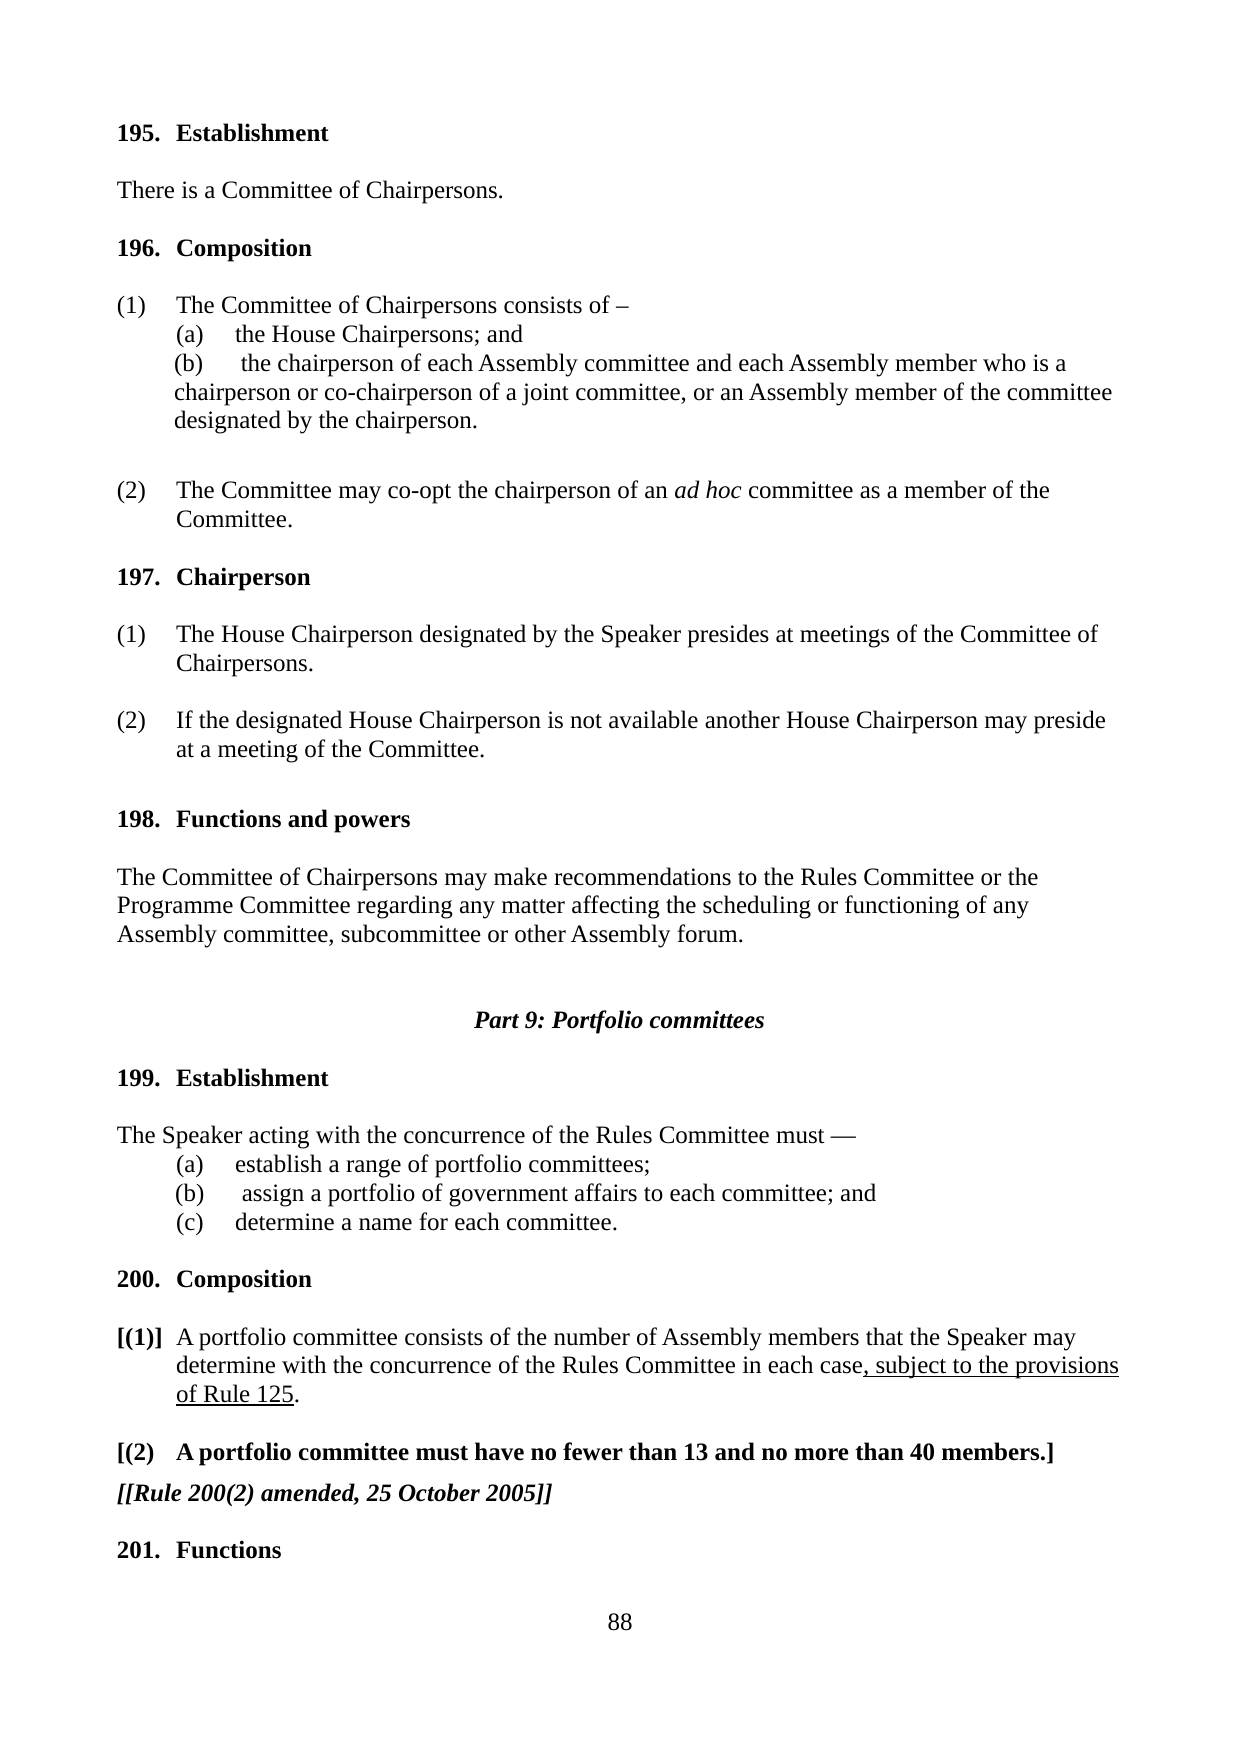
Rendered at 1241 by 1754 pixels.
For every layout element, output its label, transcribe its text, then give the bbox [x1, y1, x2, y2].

text [[Rule 200(2) amended, 25 October 2005]] [117, 1478, 1122, 1507]
text 196. Composition [117, 233, 1122, 262]
text (1) The Committee of Chairpersons consists of – [117, 291, 1122, 319]
text 201. Functions [117, 1536, 1122, 1564]
text (2) The Committee may co-opt the chairperson of an ad hoc committee as a member of the Committee. [117, 476, 1122, 533]
text (c) determine a name for each committee. [117, 1207, 1122, 1236]
text 198. Functions and powers [117, 804, 1122, 833]
text 199. Establishment [117, 1063, 1122, 1092]
text The Speaker acting with the concurrence of the Rules Committee must — [117, 1121, 1122, 1149]
text (b) the chairperson of each Assembly committee and each Assembly member who is a chairperson or co-chairperson of a joint committee, or an Assembly member of the committee designated by the chairperson. [56, 348, 1122, 434]
text 200. Composition [117, 1264, 1122, 1293]
text (1) The House Chairperson designated by the Speaker presides at meetings of the Committee of Chairpersons. [117, 619, 1122, 677]
text Part 9: Portfolio committees [117, 1006, 1122, 1034]
text The Committee of Chairpersons may make recommendations to the Rules Committee or the Programme Committee regarding any matter affecting the scheduling or functioning of any Assembly committee, subcommittee or other Assembly forum. [117, 862, 1122, 948]
text There is a Committee of Chairpersons. [117, 176, 1122, 204]
text [(2) A portfolio committee must have no fewer than 13 and no more than 40 members.] [117, 1437, 1122, 1466]
text (b) assign a portfolio of government affairs to each committee; and [57, 1178, 1122, 1207]
text (a) the House Chairpersons; and [117, 319, 1122, 348]
text [(1)] A portfolio committee consists of the number of Assembly members that the Speaker may determine with the concurrence of the Rules Committee in each case, subject to the provisions of Rule 125. [117, 1322, 1122, 1408]
text 197. Chairperson [117, 562, 1122, 591]
text (2) If the designated House Chairperson is not available another House Chairperson may preside at a meeting of the Committee. [117, 706, 1122, 763]
text (a) establish a range of portfolio committees; [117, 1149, 1122, 1178]
text 195. Establishment [117, 118, 1122, 147]
